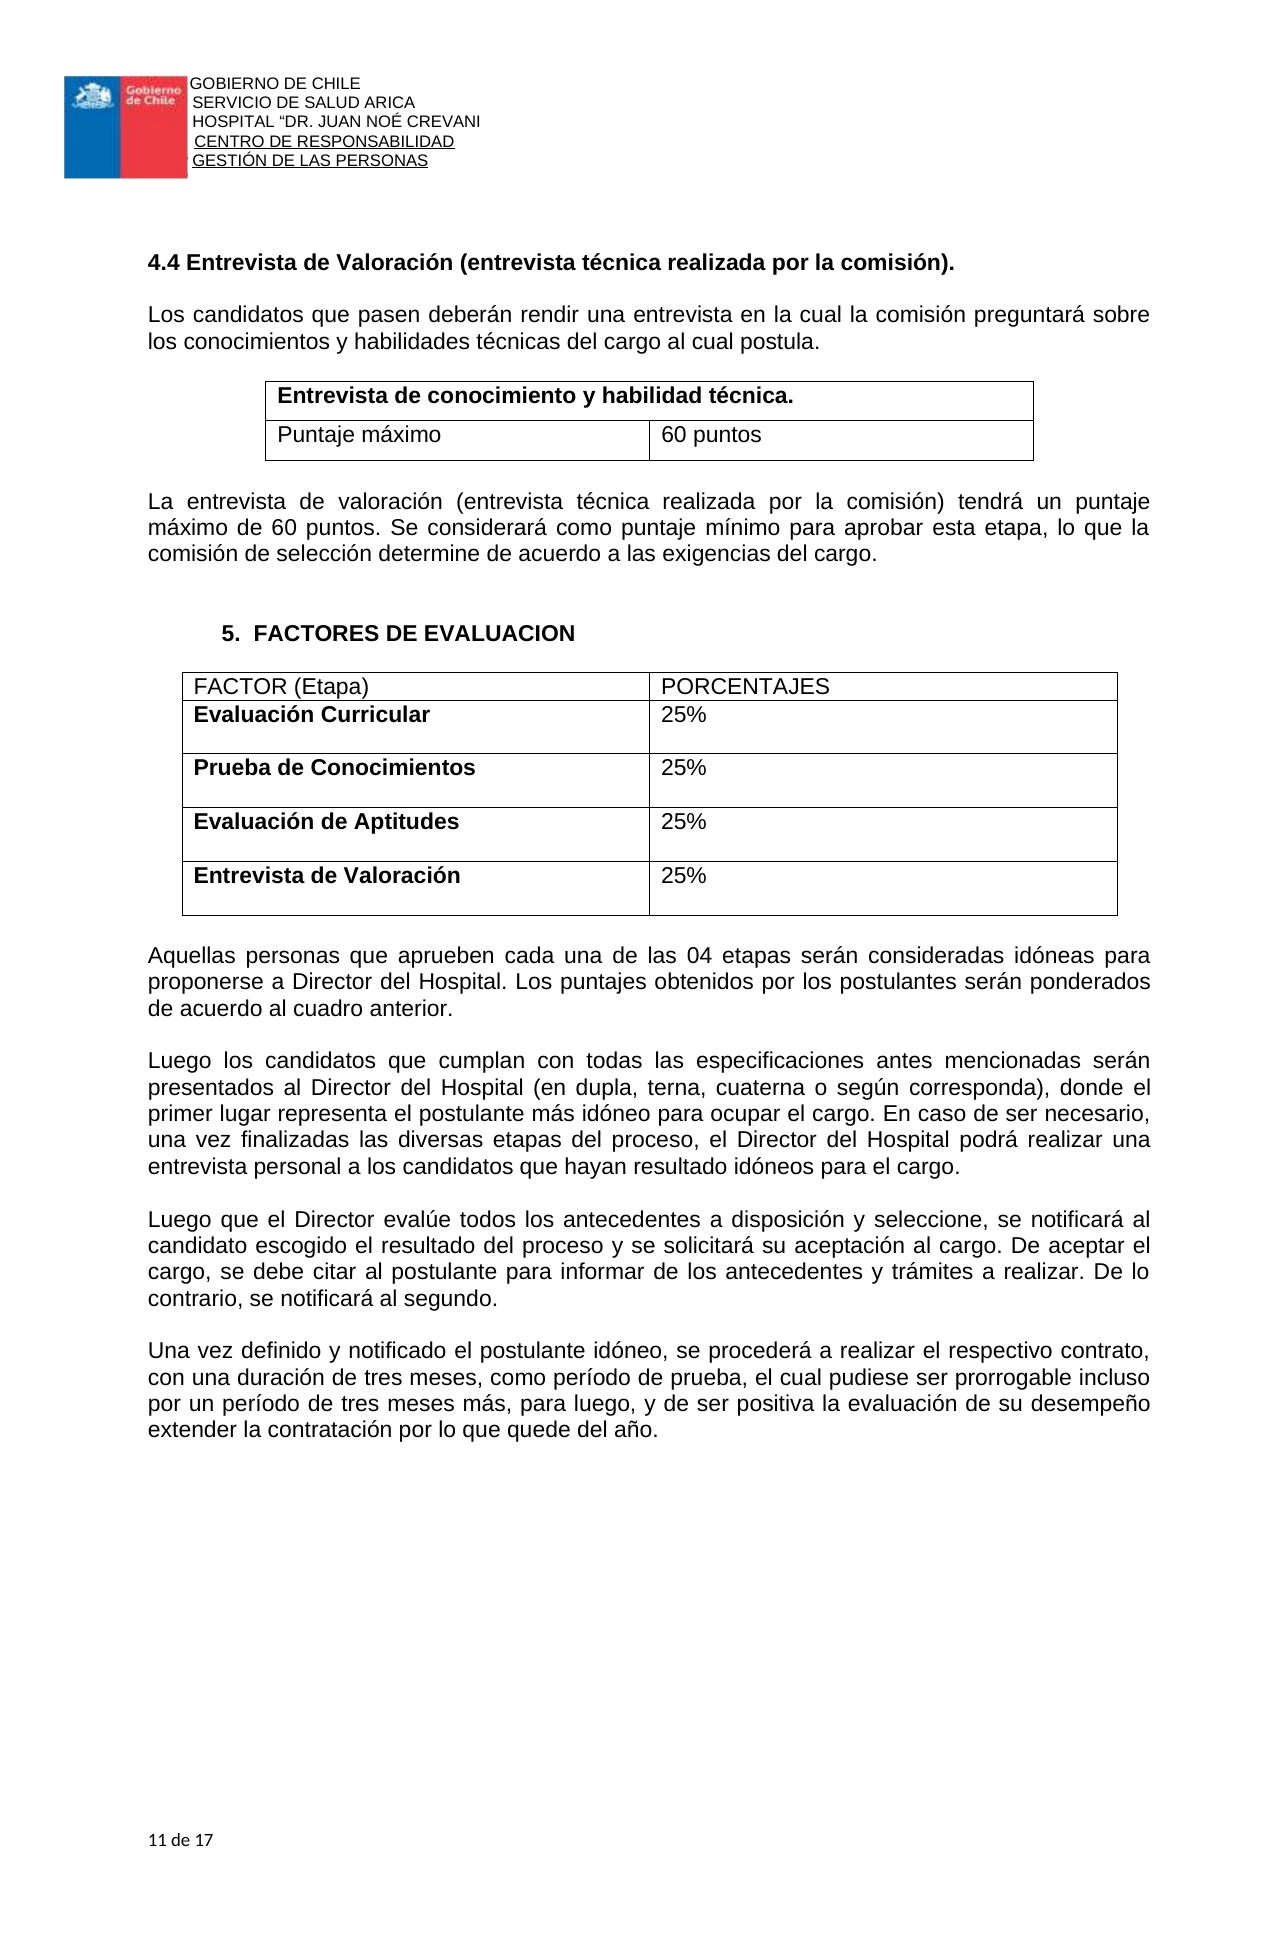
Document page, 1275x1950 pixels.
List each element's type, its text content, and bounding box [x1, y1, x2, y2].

table_cell 25% [650, 862, 1117, 914]
table_cell Evaluación Curricular [183, 701, 649, 753]
text Una vez definido y notificado el postulante idóneo, se procederá a realizar el respectivo contrato, con una duración de tres meses, como período de prueba, el cual pudiese ser prorrogable incluso por un período de tres meses más, para luego, y de ser positiva la evaluación de su desempeño extender la contratación por lo que quede del año. [148, 1337, 1152, 1443]
table_cell Entrevista de Valoración [183, 862, 649, 914]
text Los candidatos que pasen deberán rendir una entrevista en la cual la comisión preguntará sobre los conocimientos y habilidades técnicas del cargo al cual postula. [148, 301, 1152, 354]
table_cell Puntaje máximo [266, 421, 649, 460]
text Luego que el Director evalúe todos los antecedentes a disposición y seleccione, se notificará al candidato escogido el resultado del proceso y se solicitará su aceptación al cargo. De aceptar el cargo, se debe citar al postulante para informar de los antecedentes y trámites a realizar. De lo contrario, se notificará al segundo. [148, 1206, 1152, 1311]
text 5. FACTORES DE EVALUACION [148, 619, 1152, 646]
table_cell 60 puntos [650, 421, 1033, 460]
text Luego los candidatos que cumplan con todas las especificaciones antes mencionadas serán presentados al Director del Hospital (en dupla, terna, cuaterna o según corresponda), donde el primer lugar representa el postulante más idóneo para ocupar el cargo. En caso de ser necesario, una vez finalizadas las diversas etapas del proceso, el Director del Hospital podrá realizar una entrevista personal a los candidatos que hayan resultado idóneos para el cargo. [148, 1047, 1152, 1179]
table_header PORCENTAJES [650, 673, 1117, 699]
table_cell Evaluación de Aptitudes [183, 808, 649, 861]
table_cell 25% [650, 808, 1117, 861]
text La entrevista de valoración (entrevista técnica realizada por la comisión) tendrá un puntaje máximo de 60 puntos. Se considerará como puntaje mínimo para aprobar esta etapa, lo que la comisión de selección determine de acuerdo a las exigencias del cargo. [148, 488, 1152, 567]
table_cell Prueba de Conocimientos [183, 754, 649, 807]
picture [63, 75, 188, 180]
table_header Entrevista de conocimiento y habilidad técnica. [266, 382, 1033, 420]
table_cell 25% [650, 701, 1117, 753]
table_header FACTOR (Etapa) [183, 673, 649, 699]
text 4.4 Entrevista de Valoración (entrevista técnica realizada por la comisión). [148, 249, 1152, 275]
table_cell 25% [650, 754, 1117, 807]
text Aquellas personas que aprueben cada una de las 04 etapas serán consideradas idóneas para proponerse a Director del Hospital. Los puntajes obtenidos por los postulantes serán ponderados de acuerdo al cuadro anterior. [148, 942, 1152, 1021]
